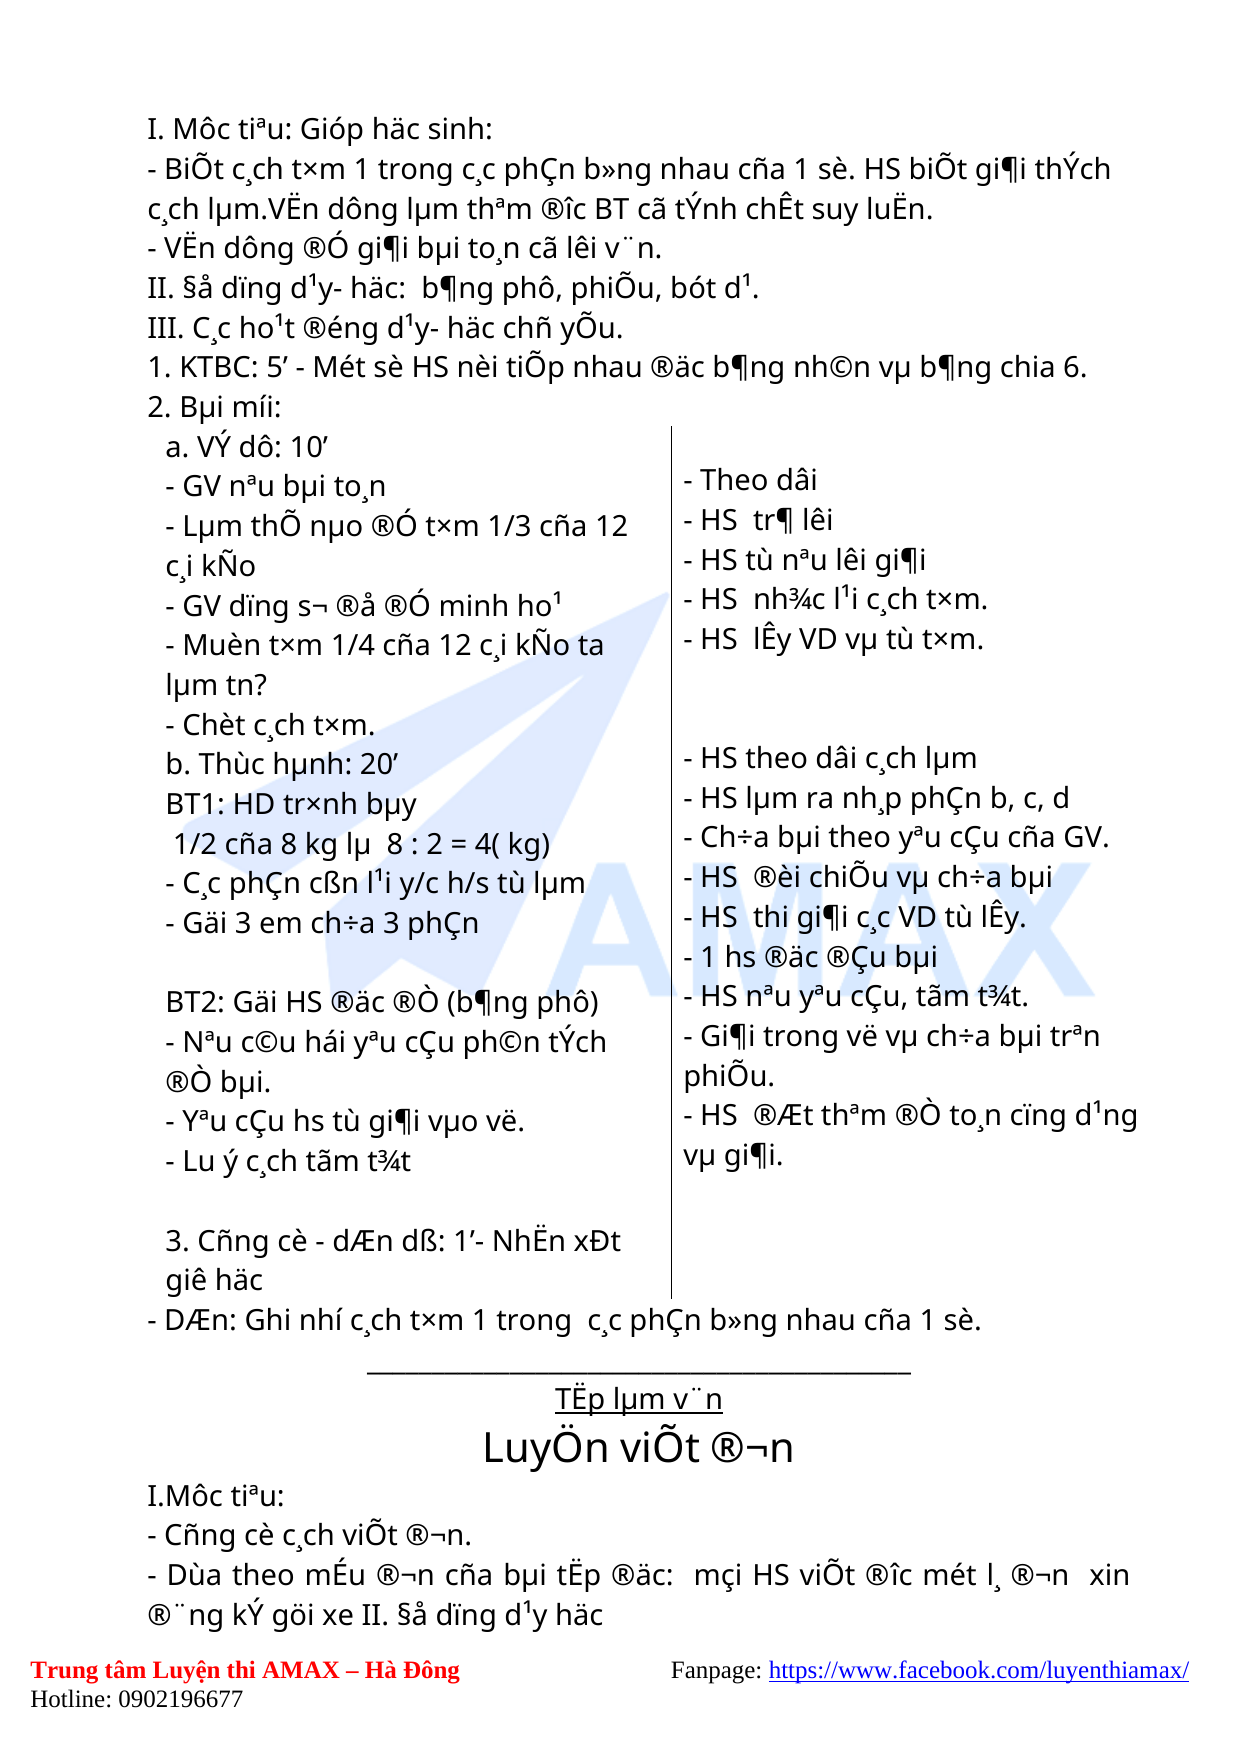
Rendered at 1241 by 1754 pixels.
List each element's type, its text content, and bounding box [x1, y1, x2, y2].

text 2. Bµi míi: [147, 386, 1131, 426]
text I. Môc tiªu: Gióp häc sinh: [147, 108, 1131, 148]
text III. C¸c ho¹t ®éng d¹y- häc chñ yÕu. [147, 307, 1131, 347]
text __________________________________________ [147, 1339, 1131, 1378]
text II. §å dïng d¹y- häc: b¶ng phô, phiÕu, bót d¹. [147, 267, 1131, 307]
text - Cñng cè c¸ch viÕt ®¬n. [147, 1515, 1131, 1554]
text TËp lµm v¨n [147, 1378, 1131, 1418]
text 1. KTBC: 5’ - Mét sè HS nèi tiÕp nhau ®äc b¶ng nh©n vµ b¶ng chia 6. [147, 347, 1131, 386]
text LuyÖn viÕt ®¬n [147, 1418, 1131, 1475]
text - DÆn: Ghi nhí c¸ch t×m 1 trong c¸c phÇn b»ng nhau cña 1 sè. [147, 1299, 1131, 1339]
text - Dùa theo mÉu ®¬n cña bµi tËp ®äc: mçi HS viÕt ®­îc mét l¸ ®¬n xin ®¨ng kÝ göi xe II. §å dïng d¹y häc [147, 1554, 1131, 1634]
table_header a. VÝ dô: 10’ - GV nªu bµi to¸n - Lµm thÕ nµo ®Ó t×m 1/3 cña 12 c¸i kÑo - GV dïng s¬ ®å ®Ó minh ho¹ - Muèn t×m 1/4 cña 12 c¸i kÑo ta lµm tn? - Chèt c¸ch t×m. b. Thùc hµnh: 20’ BT1: HD tr×nh bµy 1/2 cña 8 kg lµ 8 : 2 = 4( kg) - C¸c phÇn cßn l¹i y/c h/s tù lµm - Gäi 3 em ch÷a 3 phÇn BT2: Gäi HS ®äc ®Ò (b¶ng phô) - Nªu c©u hái yªu cÇu ph©n tÝch ®Ò bµi. - Yªu cÇu hs tù gi¶i vµo vë. - L­u ý c¸ch tãm t¾t 3. Cñng cè - dÆn dß: 1’- NhËn xÐt giê häc [154, 426, 671, 1299]
text - VËn dông ®Ó gi¶i bµi to¸n cã lêi v¨n. [147, 228, 1131, 267]
table_header - Theo dâi - HS tr¶ lêi - HS tù nªu lêi gi¶i - HS nh¾c l¹i c¸ch t×m. - HS lÊy VD vµ tù t×m. - HS theo dâi c¸ch lµm - HS lµm ra nh¸p phÇn b, c, d - Ch÷a bµi theo yªu cÇu cña GV. - HS ®èi chiÕu vµ ch÷a bµi - HS thi gi¶i c¸c VD tù lÊy. - 1 hs ®äc ®Çu bµi - HS nªu yªu cÇu, tãm t¾t. - Gi¶i trong vë vµ ch÷a bµi trªn phiÕu. - HS ®Æt thªm ®Ò to¸n cïng d¹ng vµ gi¶i. [672, 426, 1178, 1299]
text - BiÕt c¸ch t×m 1 trong c¸c phÇn b»ng nhau cña 1 sè. HS biÕt gi¶i thÝch c¸ch lµm.VËn dông lµm thªm ®­îc BT cã tÝnh chÊt suy luËn. [147, 148, 1131, 228]
text I.Môc tiªu: [147, 1475, 1131, 1515]
